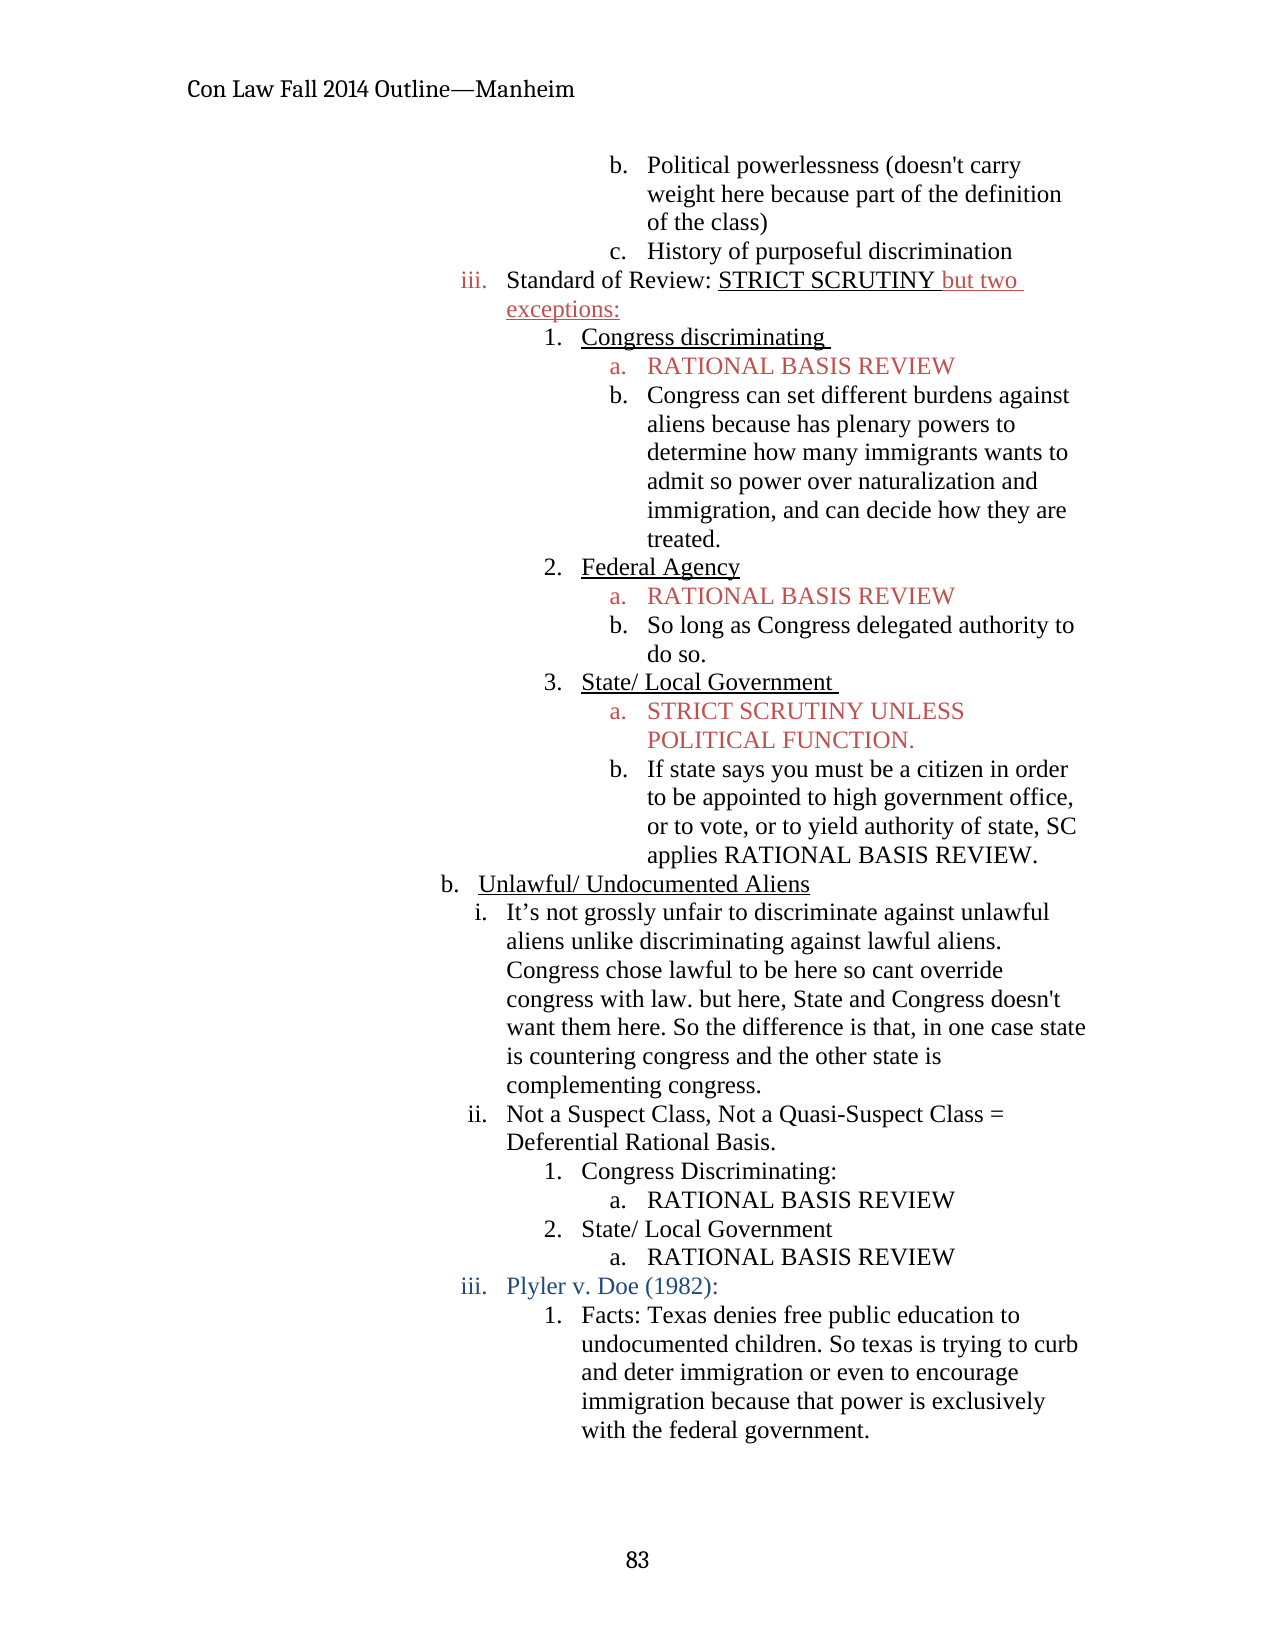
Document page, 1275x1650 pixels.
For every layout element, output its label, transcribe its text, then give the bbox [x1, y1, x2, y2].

list History of purposeful discrimination [609, 236, 1087, 265]
list RATIONAL BASIS REVIEW [609, 1242, 1087, 1271]
list Congress Discriminating: [544, 1156, 1087, 1185]
list Federal Agency [544, 552, 1087, 581]
list Plyler v. Doe (1982): [487, 1271, 1087, 1300]
list Political powerlessness (doesn't carry weight here because part of the definition of the class) [609, 150, 1087, 236]
list Not a Suspect Class, Not a Quasi-Suspect Class = Deferential Rational Basis. [487, 1099, 1087, 1156]
list RATIONAL BASIS REVIEW [609, 1185, 1087, 1214]
list RATIONAL BASIS REVIEW [609, 581, 1087, 610]
list So long as Congress delegated authority to do so. [609, 610, 1087, 667]
list State/ Local Government [544, 1214, 1087, 1242]
list Congress can set different burdens against aliens because has plenary powers to determine how many immigrants wants to admit so power over naturalization and immigration, and can decide how they are treated. [609, 380, 1087, 552]
list Unlawful/ Undocumented Aliens [441, 869, 1087, 897]
list STRICT SCRUTINY UNLESS POLITICAL FUNCTION. [609, 696, 1087, 754]
list Standard of Review: STRICT SCRUTINY but two exceptions: [487, 265, 1087, 322]
list State/ Local Government [544, 667, 1087, 696]
list RATIONAL BASIS REVIEW [609, 351, 1087, 380]
list Facts: Texas denies free public education to undocumented children. So texas is trying to curb and deter immigration or even to encourage immigration because that power is exclusively with the federal government. [544, 1300, 1087, 1444]
list It’s not grossly unfair to discriminate against unlawful aliens unlike discriminating against lawful aliens. Congress chose lawful to be here so cant override congress with law. but here, State and Congress doesn't want them here. So the difference is that, in one case state is countering congress and the other state is complementing congress. [487, 897, 1087, 1099]
list Congress discriminating [544, 322, 1087, 351]
list If state says you must be a citizen in order to be appointed to high government office, or to vote, or to yield authority of state, SC applies RATIONAL BASIS REVIEW. [609, 754, 1087, 869]
